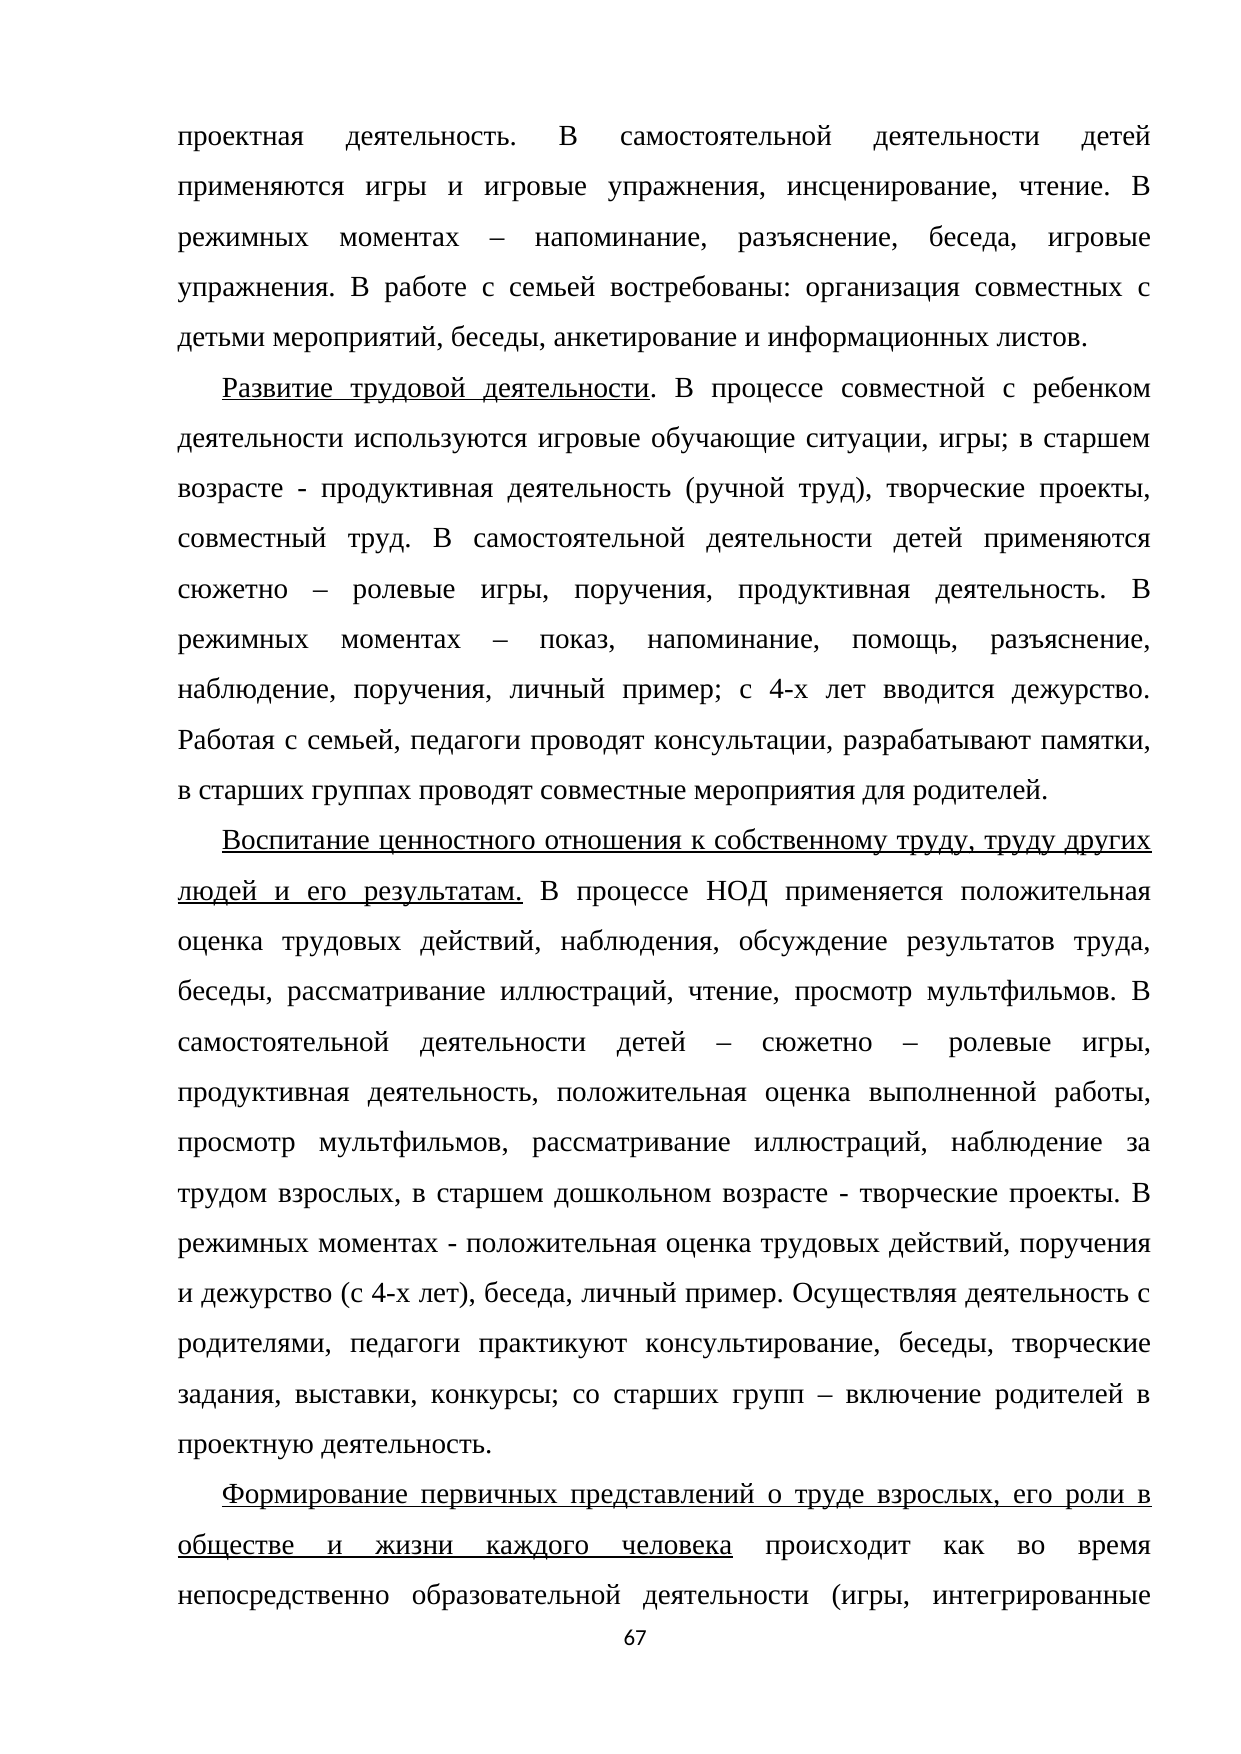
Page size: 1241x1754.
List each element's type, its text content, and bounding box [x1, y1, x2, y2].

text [177, 118, 1152, 353]
text Развитие трудовой деятельности. В процессе совместной с ребенком деятельности используются игровые обучающие ситуации, игры; в старшем возрасте - продуктивная деятельность (ручной труд), творческие проекты, совместный труд. В самостоятельной деятельности детей применяются сюжетно – ролевые игры, поручения, продуктивная деятельность. В режимных моментах – показ, напоминание, помощь, разъяснение, наблюдение, поручения, личный пример; с 4-х лет вводится дежурство. Работая с семьей, педагоги проводят консультации, разрабатывают памятки, в старших группах проводят совместные мероприятия для родителей. [177, 370, 1152, 806]
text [177, 1477, 1152, 1611]
text Воспитание ценностного отношения к собственному труду, труду других людей и его результатам. В процессе НОД применяется положительная оценка трудовых действий, наблюдения, обсуждение результатов труда, беседы, рассматривание иллюстраций, чтение, просмотр мультфильмов. В самостоятельной деятельности детей – сюжетно – ролевые игры, продуктивная деятельность, положительная оценка выполненной работы, просмотр мультфильмов, рассматривание иллюстраций, наблюдение за трудом взрослых, в старшем дошкольном возрасте - творческие проекты. В режимных моментах - положительная оценка трудовых действий, поручения и дежурство (с 4-х лет), беседа, личный пример. Осуществляя деятельность с родителями, педагоги практикуют консультирование, беседы, творческие задания, выставки, конкурсы; со старших групп – включение родителей в проектную деятельность. [177, 822, 1152, 1460]
